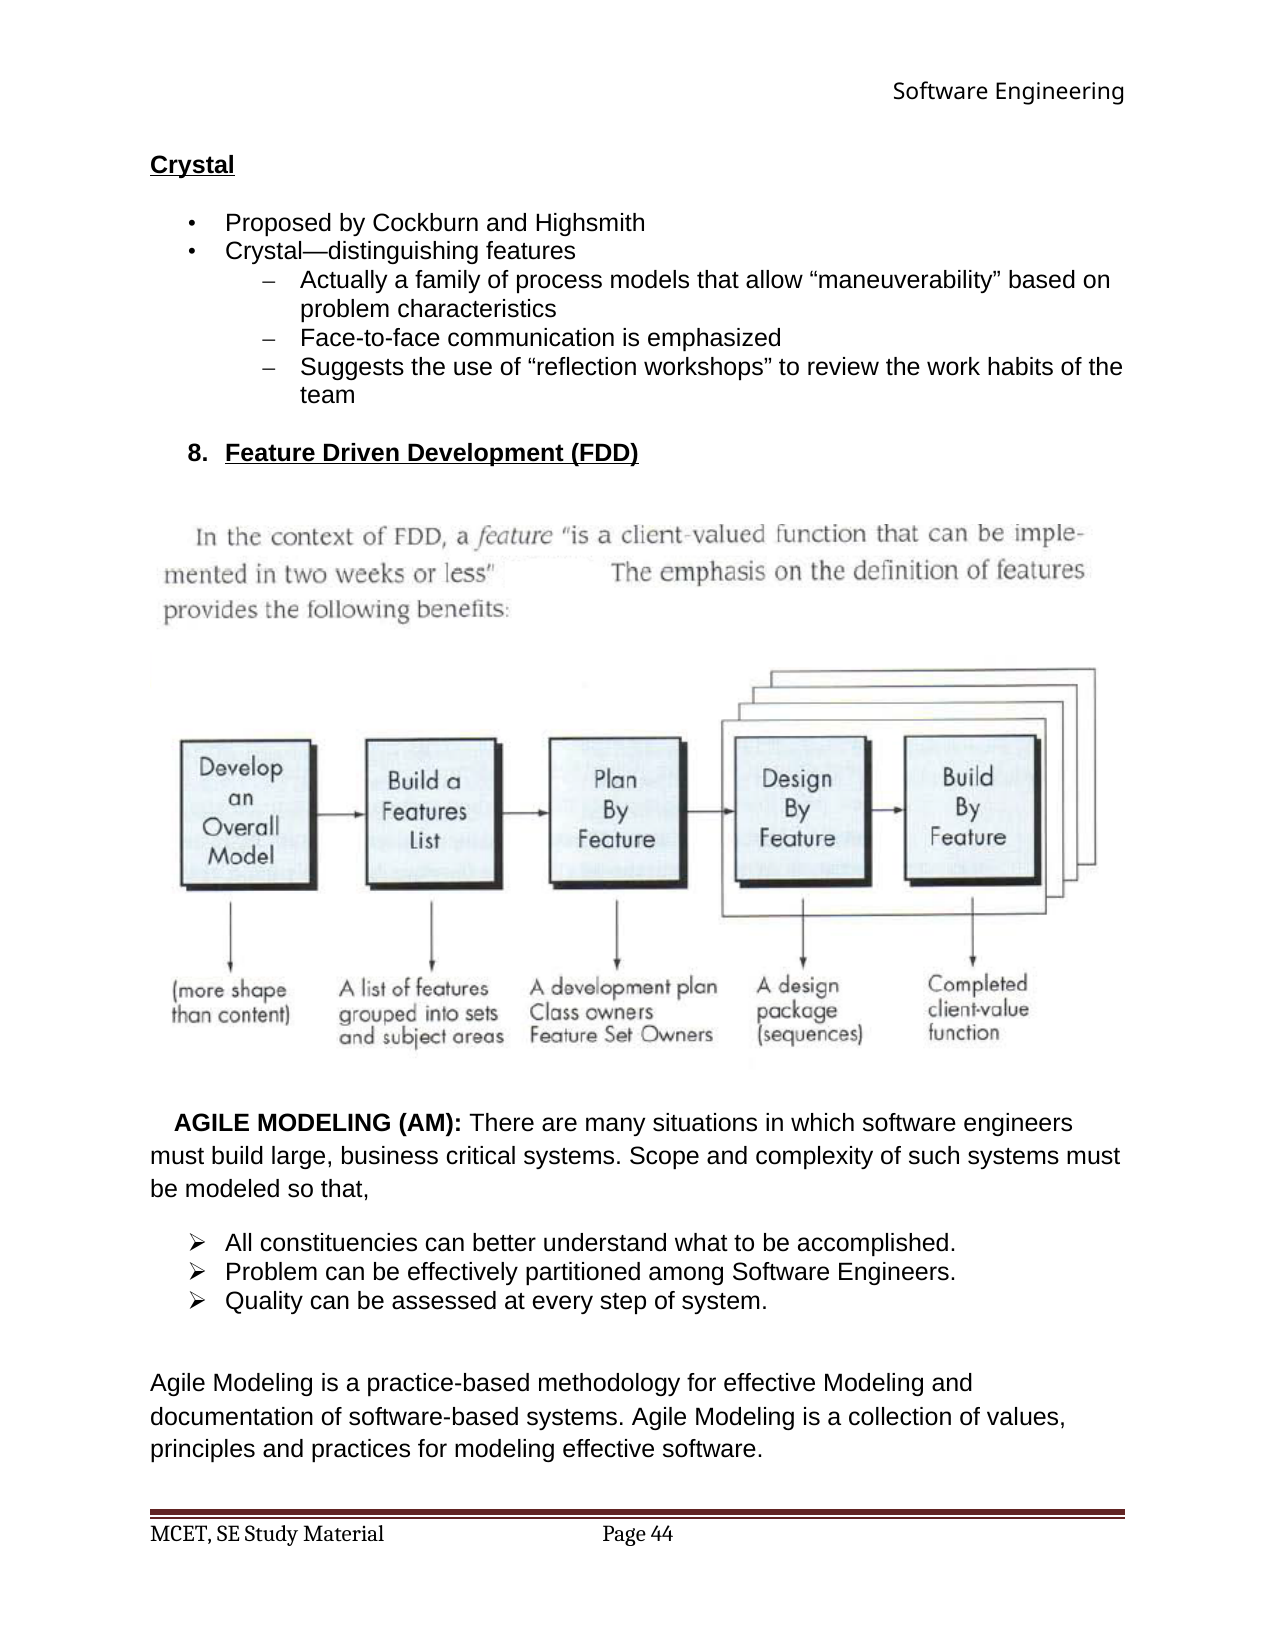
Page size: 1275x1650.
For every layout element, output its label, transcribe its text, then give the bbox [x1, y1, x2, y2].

picture [150, 524, 1125, 652]
list All constituencies can better understand what to be accomplished. [187, 1228, 1125, 1257]
list Quality can be assessed at every step of system. [187, 1286, 1125, 1314]
list Crystal—distinguishing features [187, 236, 1125, 265]
text AGILE MODELING (AM): There are many situations in which software engineers must build large, business critical systems. Scope and complexity of such systems must be modeled so that, [150, 1108, 1125, 1203]
list Problem can be effectively partitioned among Software Engineers. [187, 1257, 1125, 1286]
list Suggests the use of “reflection workshops” to review the work habits of the team [262, 352, 1125, 409]
list Proposed by Cockburn and Highsmith [187, 207, 1125, 236]
list Face-to-face communication is emphasized [262, 323, 1125, 352]
text Agile Modeling is a practice-based methodology for effective Modeling and documentation of software-based systems. Agile Modeling is a collection of values, principles and practices for modeling effective software. [150, 1368, 1125, 1463]
text Crystal [150, 150, 1125, 179]
list Feature Driven Development (FDD) [187, 438, 1125, 467]
list Actually a family of process models that allow “maneuverability” based on problem characteristics [262, 265, 1125, 323]
